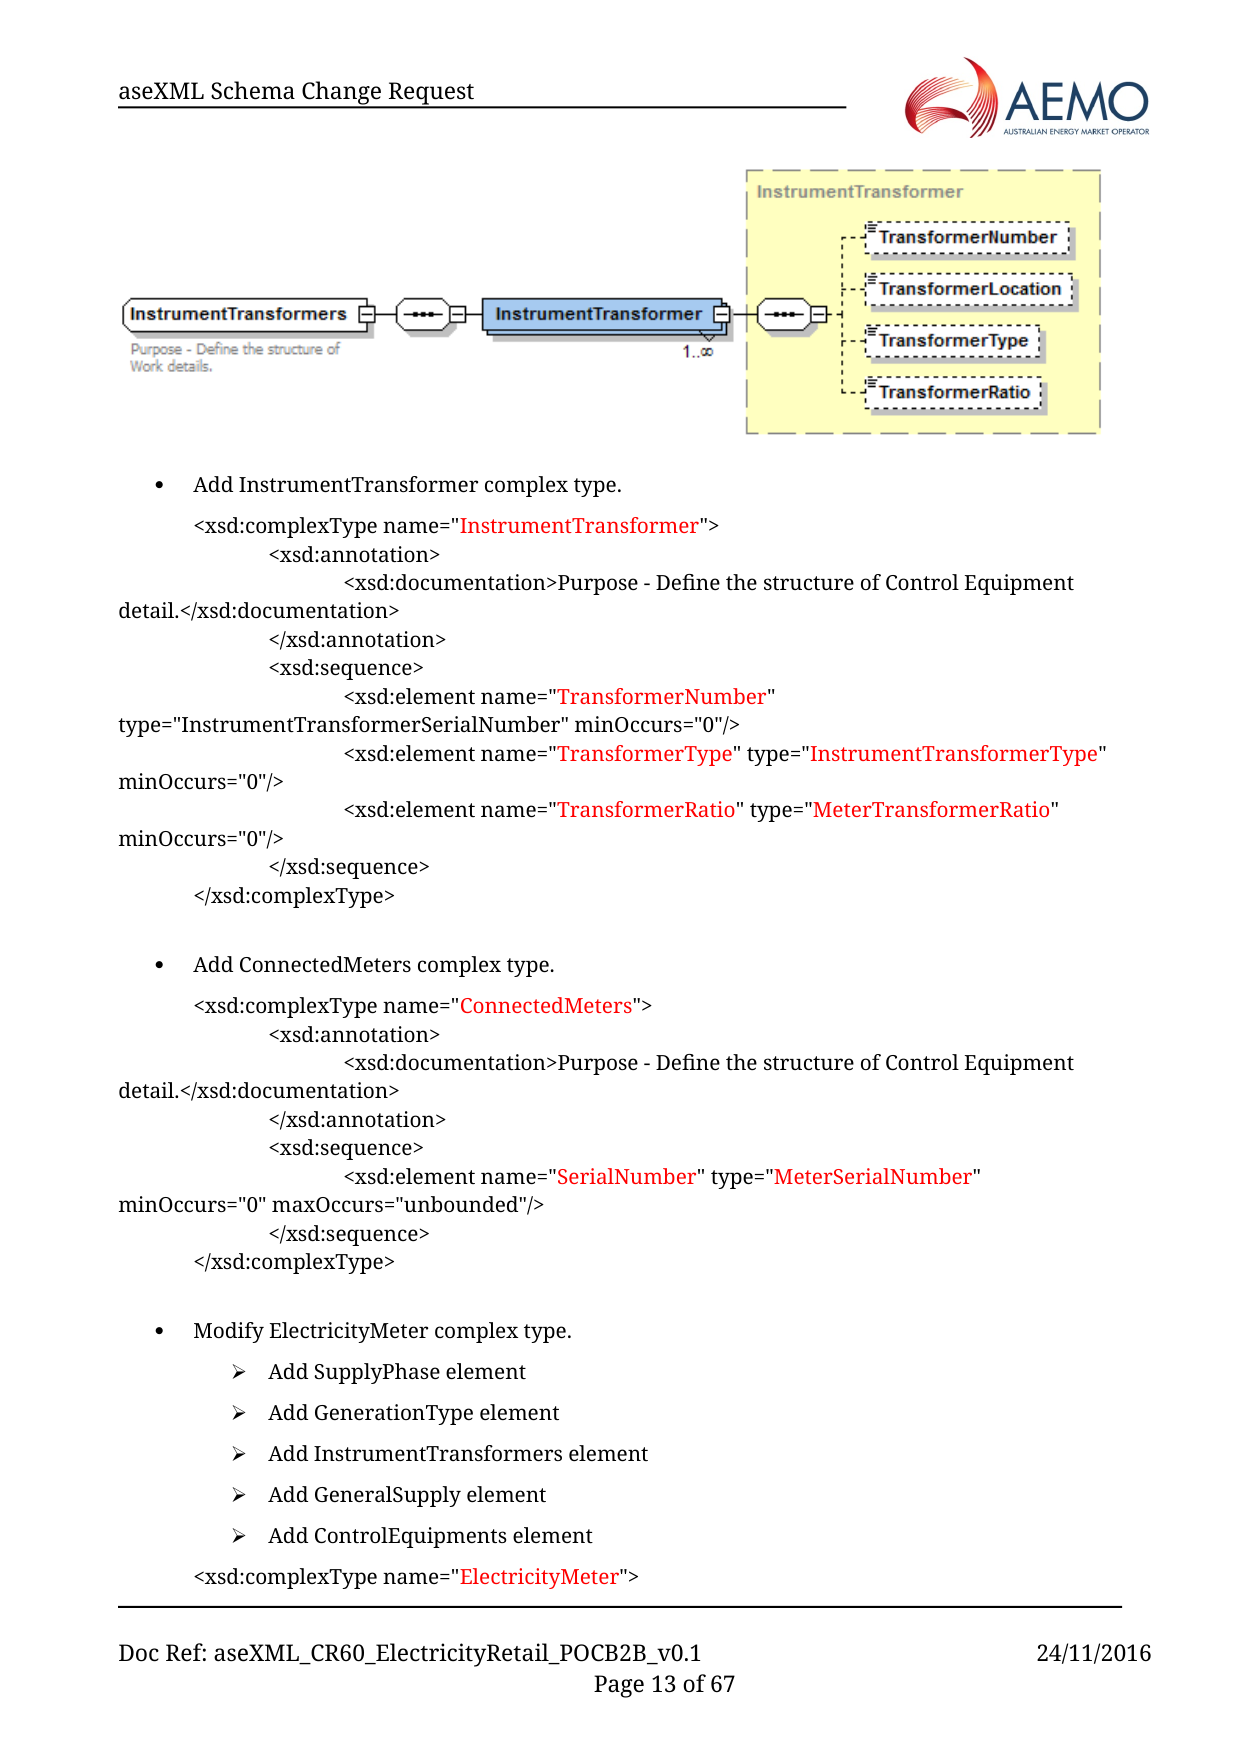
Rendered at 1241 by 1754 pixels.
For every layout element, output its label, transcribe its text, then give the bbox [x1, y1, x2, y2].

text <xsd:annotation> [118, 540, 1122, 568]
text <xsd:sequence> [118, 1133, 1122, 1162]
text <xsd:sequence> [118, 653, 1122, 682]
picture [118, 162, 1112, 458]
text <xsd:complexType name="InstrumentTransformer"> [118, 511, 1122, 540]
text <xsd:element name="TransformerNumber" type="InstrumentTransformerSerialNumber" minOccurs="0"/> [118, 682, 1122, 739]
list Add ControlEquipments element [231, 1521, 1122, 1550]
text <xsd:element name="TransformerRatio" type="MeterTransformerRatio" minOccurs="0"/> [118, 796, 1122, 852]
picture [904, 56, 1150, 138]
text </xsd:sequence> [118, 852, 1122, 881]
text <xsd:element name="TransformerType" type="InstrumentTransformerType" minOccurs="0"/> [118, 739, 1122, 796]
text </xsd:annotation> [118, 625, 1122, 653]
text </xsd:complexType> [118, 1247, 1122, 1276]
text <xsd:documentation>Purpose - Define the structure of Control Equipment detail.</xsd:documentation> [118, 1048, 1122, 1105]
list Add InstrumentTransformers element [231, 1439, 1122, 1468]
text </xsd:sequence> [118, 1219, 1122, 1247]
text <xsd:annotation> [118, 1020, 1122, 1048]
text </xsd:complexType> [118, 881, 1122, 909]
list Add ConnectedMeters complex type. [156, 950, 1122, 979]
list Add SupplyPhase element [231, 1357, 1122, 1386]
text <xsd:element name="SerialNumber" type="MeterSerialNumber" minOccurs="0" maxOccurs="unbounded"/> [118, 1162, 1122, 1219]
text </xsd:annotation> [118, 1105, 1122, 1133]
list Add GenerationType element [231, 1398, 1122, 1427]
text <xsd:complexType name="ElectricityMeter"> [118, 1562, 1122, 1591]
text <xsd:complexType name="ConnectedMeters"> [118, 991, 1122, 1020]
list Modify ElectricityMeter complex type. [156, 1317, 1122, 1345]
text <xsd:documentation>Purpose - Define the structure of Control Equipment detail.</xsd:documentation> [118, 568, 1122, 625]
list Add GeneralSupply element [231, 1480, 1122, 1509]
list Add InstrumentTransformer complex type. [156, 470, 1122, 499]
